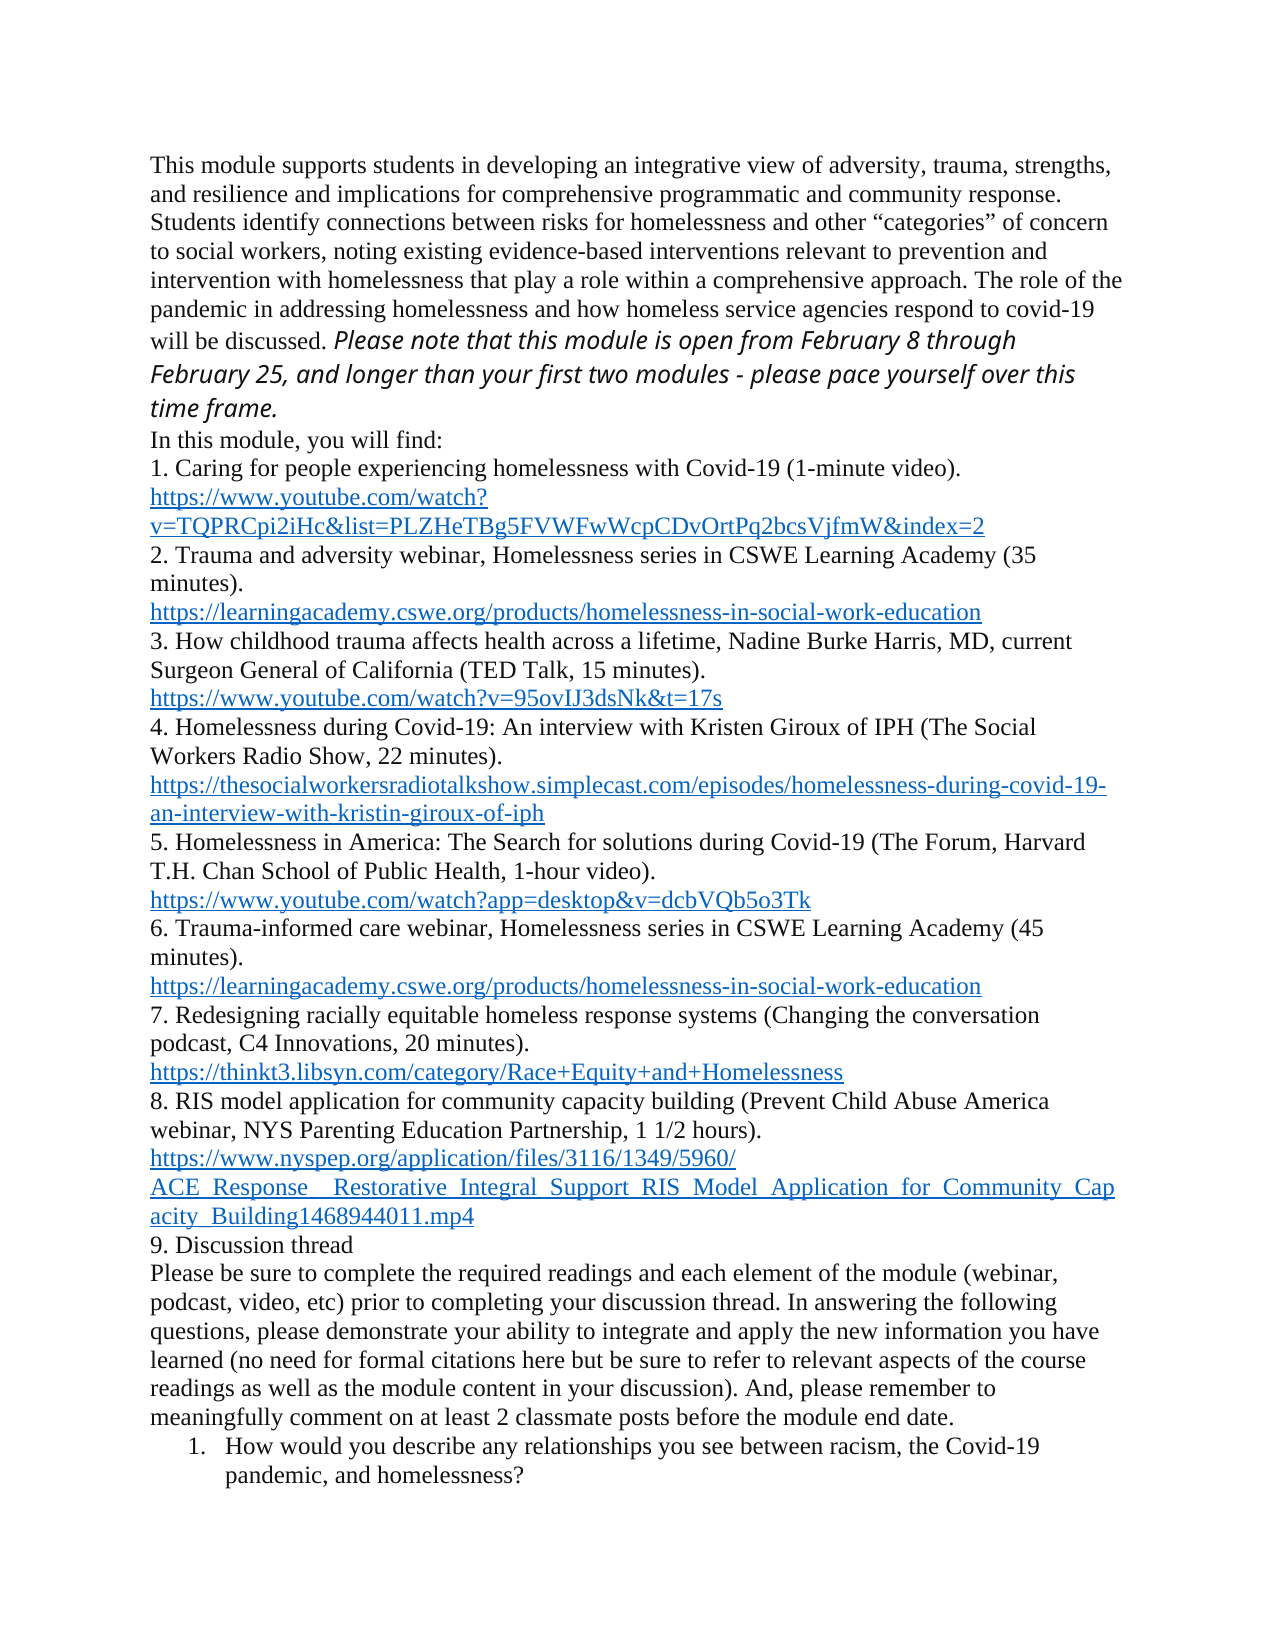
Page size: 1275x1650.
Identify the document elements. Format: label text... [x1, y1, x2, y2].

text https://learningacademy.cswe.org/products/homelessness-in-social-work-education [150, 971, 1125, 1000]
text 8. RIS model application for community capacity building (Prevent Child Abuse America webinar, NYS Parenting Education Partnership, 1 1/2 hours). [150, 1086, 1125, 1143]
list How would you describe any relationships you see between racism, the Covid-19 pandemic, and homelessness? [187, 1431, 1125, 1488]
text This module supports students in developing an integrative view of adversity, trauma, strengths, and resilience and implications for comprehensive programmatic and community response. Students identify connections between risks for homelessness and other “categories” of concern to social workers, noting existing evidence-based interventions relevant to prevention and intervention with homelessness that play a role within a comprehensive approach. The role of the pandemic in addressing homelessness and how homeless service agencies respond to covid-19 will be discussed. Please note that this module is open from February 8 through February 25, and longer than your first two modules - please pace yourself over this time frame. [150, 150, 1125, 425]
text https://www.youtube.com/watch?v=95ovIJ3dsNk&t=17s [150, 683, 1125, 712]
text https://thesocialworkersradiotalkshow.simplecast.com/episodes/homelessness-during-covid-19-an-interview-with-kristin-giroux-of-iph [150, 770, 1125, 827]
text 7. Redesigning racially equitable homeless response systems (Changing the conversation podcast, C4 Innovations, 20 minutes). [150, 1000, 1125, 1057]
text 9. Discussion thread [150, 1230, 1125, 1258]
text https://thinkt3.libsyn.com/category/Race+Equity+and+Homelessness [150, 1057, 1125, 1086]
text https://www.youtube.com/watch?v=TQPRCpi2iHc&list=PLZHeTBg5FVWFwWcpCDvOrtPq2bcsVjfmW&index=2 [150, 482, 1125, 540]
text 2. Trauma and adversity webinar, Homelessness series in CSWE Learning Academy (35 minutes). [150, 540, 1125, 597]
text 4. Homelessness during Covid-19: An interview with Kristen Giroux of IPH (The Social Workers Radio Show, 22 minutes). [150, 712, 1125, 770]
text 3. How childhood trauma affects health across a lifetime, Nadine Burke Harris, MD, current Surgeon General of California (TED Talk, 15 minutes). [150, 626, 1125, 683]
text https://www.nyspep.org/application/files/3116/1349/5960/ACE_Response__Restorative_Integral_Support_RIS_Model_Application_for_Community_Capacity_Building1468944011.mp4 [150, 1143, 1125, 1230]
text https://learningacademy.cswe.org/products/homelessness-in-social-work-education [150, 597, 1125, 626]
text Please be sure to complete the required readings and each element of the module (webinar, podcast, video, etc) prior to completing your discussion thread. In answering the following questions, please demonstrate your ability to integrate and apply the new information you have learned (no need for formal citations here but be sure to refer to relevant aspects of the course readings as well as the module content in your discussion). And, please remember to meaningfully comment on at least 2 classmate posts before the module end date. [150, 1258, 1125, 1431]
text 1. Caring for people experiencing homelessness with Covid-19 (1-minute video). [150, 453, 1125, 482]
text In this module, you will find: [150, 425, 1125, 453]
text 6. Trauma-informed care webinar, Homelessness series in CSWE Learning Academy (45 minutes). [150, 913, 1125, 971]
text 5. Homelessness in America: The Search for solutions during Covid-19 (The Forum, Harvard T.H. Chan School of Public Health, 1-hour video). [150, 827, 1125, 885]
text https://www.youtube.com/watch?app=desktop&v=dcbVQb5o3Tk [150, 885, 1125, 913]
